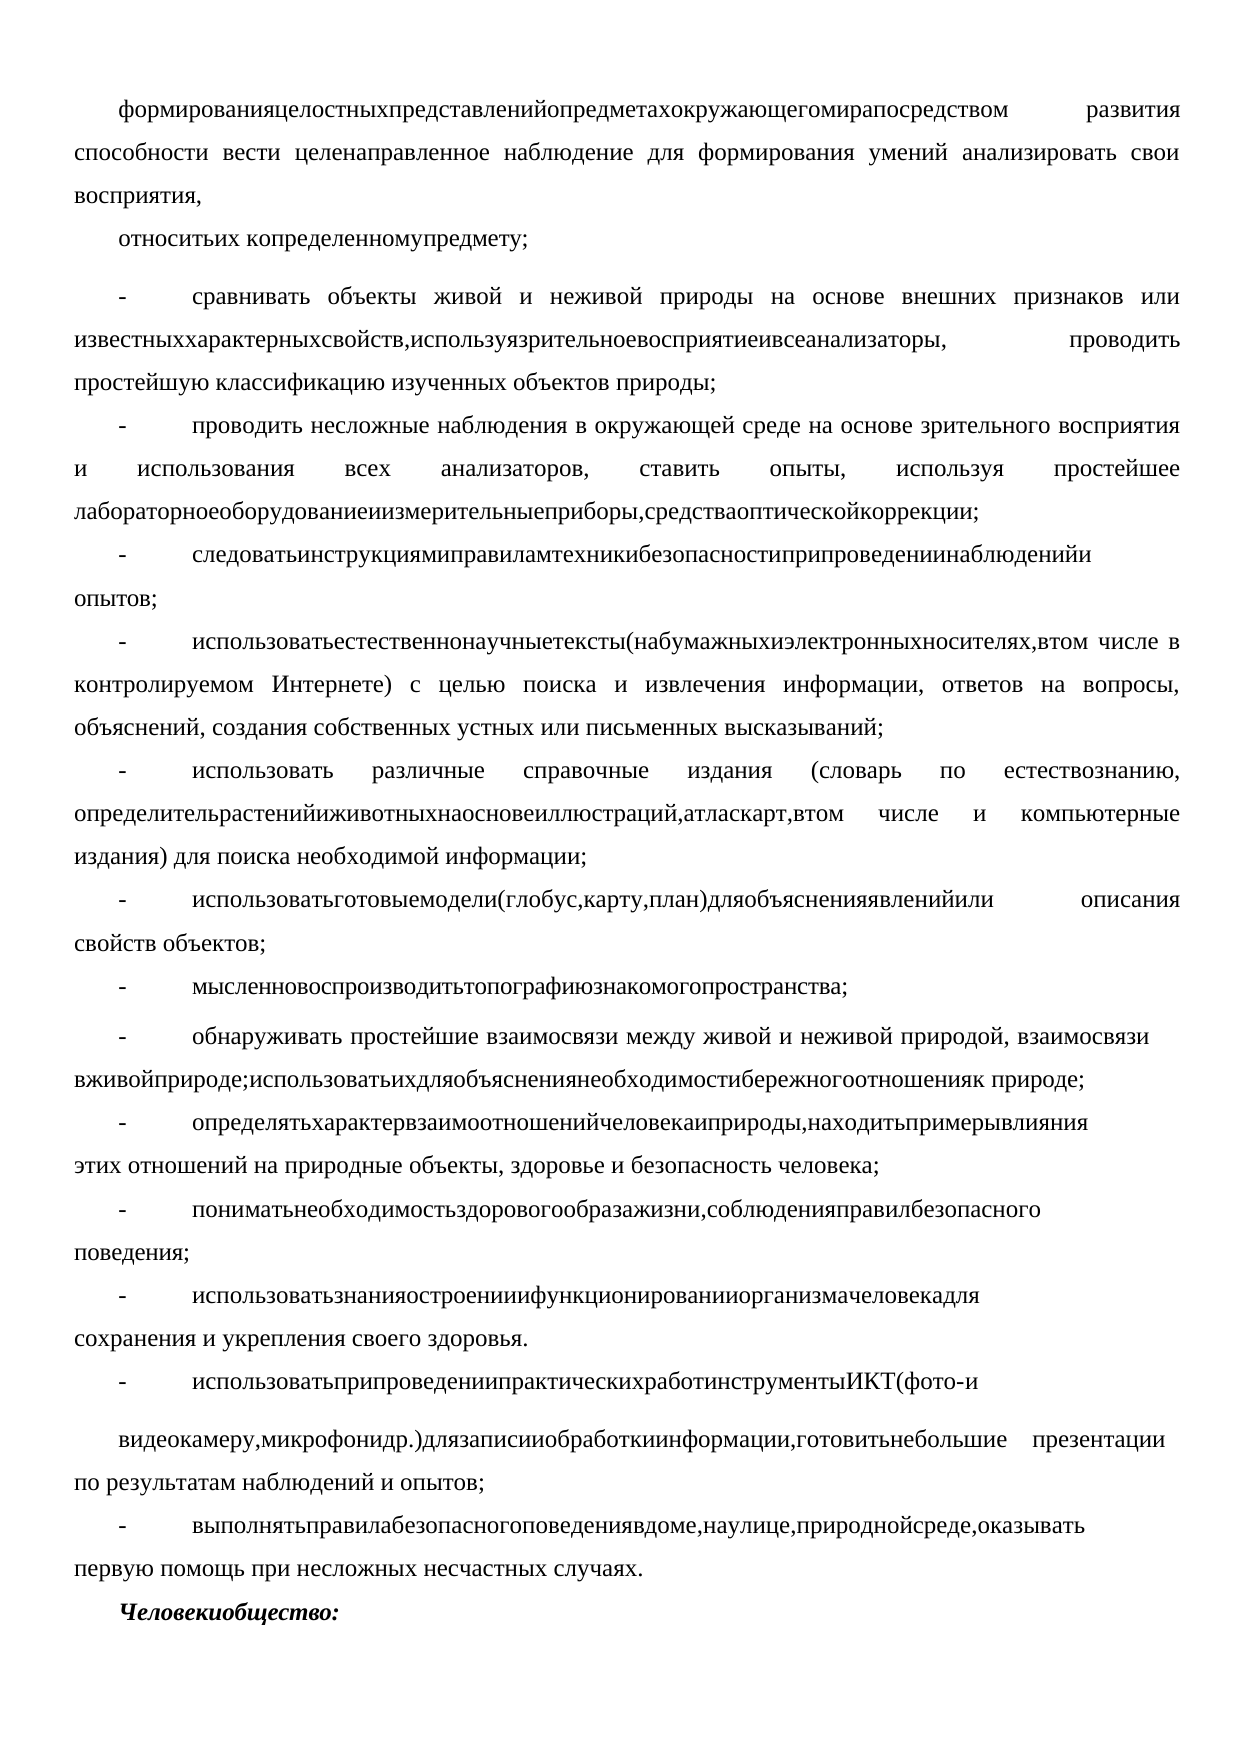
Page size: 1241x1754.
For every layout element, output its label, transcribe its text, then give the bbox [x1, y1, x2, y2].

list использоватьзнанияостроенииифункционированииорганизмачеловекадля сохранения и укрепления своего здоровья. [74, 1280, 1029, 1352]
list использоватьестественнонаучныетексты(набумажныхиэлектронныхносителях,втом числе в контролируемом Интернете) с целью поиска и извлечения информации, ответов на вопросы, объяснений, создания собственных устных или письменных высказываний; [74, 626, 1181, 741]
list обнаруживать простейшие взаимосвязи между живой и неживой природой, взаимосвязи вживойприроде;использоватьихдляобъяснениянеобходимостибережногоотношенияк природе; [74, 1021, 1151, 1093]
subtitle Человекиобщество: [74, 1597, 1240, 1626]
list пониматьнеобходимостьздоровогообразажизни,соблюденияправилбезопасного поведения; [74, 1194, 1085, 1266]
list сравнивать объекты живой и неживой природы на основе внешних признаков или известныххарактерныхсвойств,используязрительноевосприятиеивсеанализаторы, проводить простейшую классификацию изученных объектов природы; [74, 281, 1181, 396]
list проводить несложные наблюдения в окружающей среде на основе зрительного восприятия и использования всех анализаторов, ставить опыты, используя простейшее лабораторноеоборудованиеиизмерительныеприборы,средстваоптическойкоррекции; [74, 410, 1181, 525]
text видеокамеру,микрофонидр.)длязаписииобработкиинформации,готовитьнебольшие презентации по результатам наблюдений и опытов; [74, 1424, 1166, 1496]
list определятьхарактервзаимоотношенийчеловекаиприроды,находитьпримерывлияния этих отношений на природные объекты, здоровье и безопасность человека; [74, 1107, 1138, 1179]
list использовать различные справочные издания (словарь по естествознанию, определительрастенийиживотныхнаосновеиллюстраций,атласкарт,втом числе и компьютерные издания) для поиска необходимой информации; [74, 755, 1181, 870]
list следоватьинструкциямиправиламтехникибезопасностиприпроведениинаблюденийи опытов; [74, 539, 1181, 611]
text относитьих копределенномупредмету; [74, 223, 1181, 252]
list выполнятьправилабезопасногоповедениявдоме,наулице,природнойсреде,оказывать первую помощь при несложных несчастных случаях. [74, 1510, 1148, 1582]
list мысленновоспроизводитьтопографиюзнакомогопространства; [74, 971, 1181, 1000]
text формированияцелостныхпредставленийопредметахокружающегомирапосредством развития способности вести целенаправленное наблюдение для формирования умений анализировать свои восприятия, [74, 94, 1181, 209]
list использоватьприпроведениипрактическихработинструментыИКТ(фото-и [74, 1366, 1240, 1395]
list использоватьготовыемодели(глобус,карту,план)дляобъясненияявленийили описания свойств объектов; [74, 884, 1181, 956]
